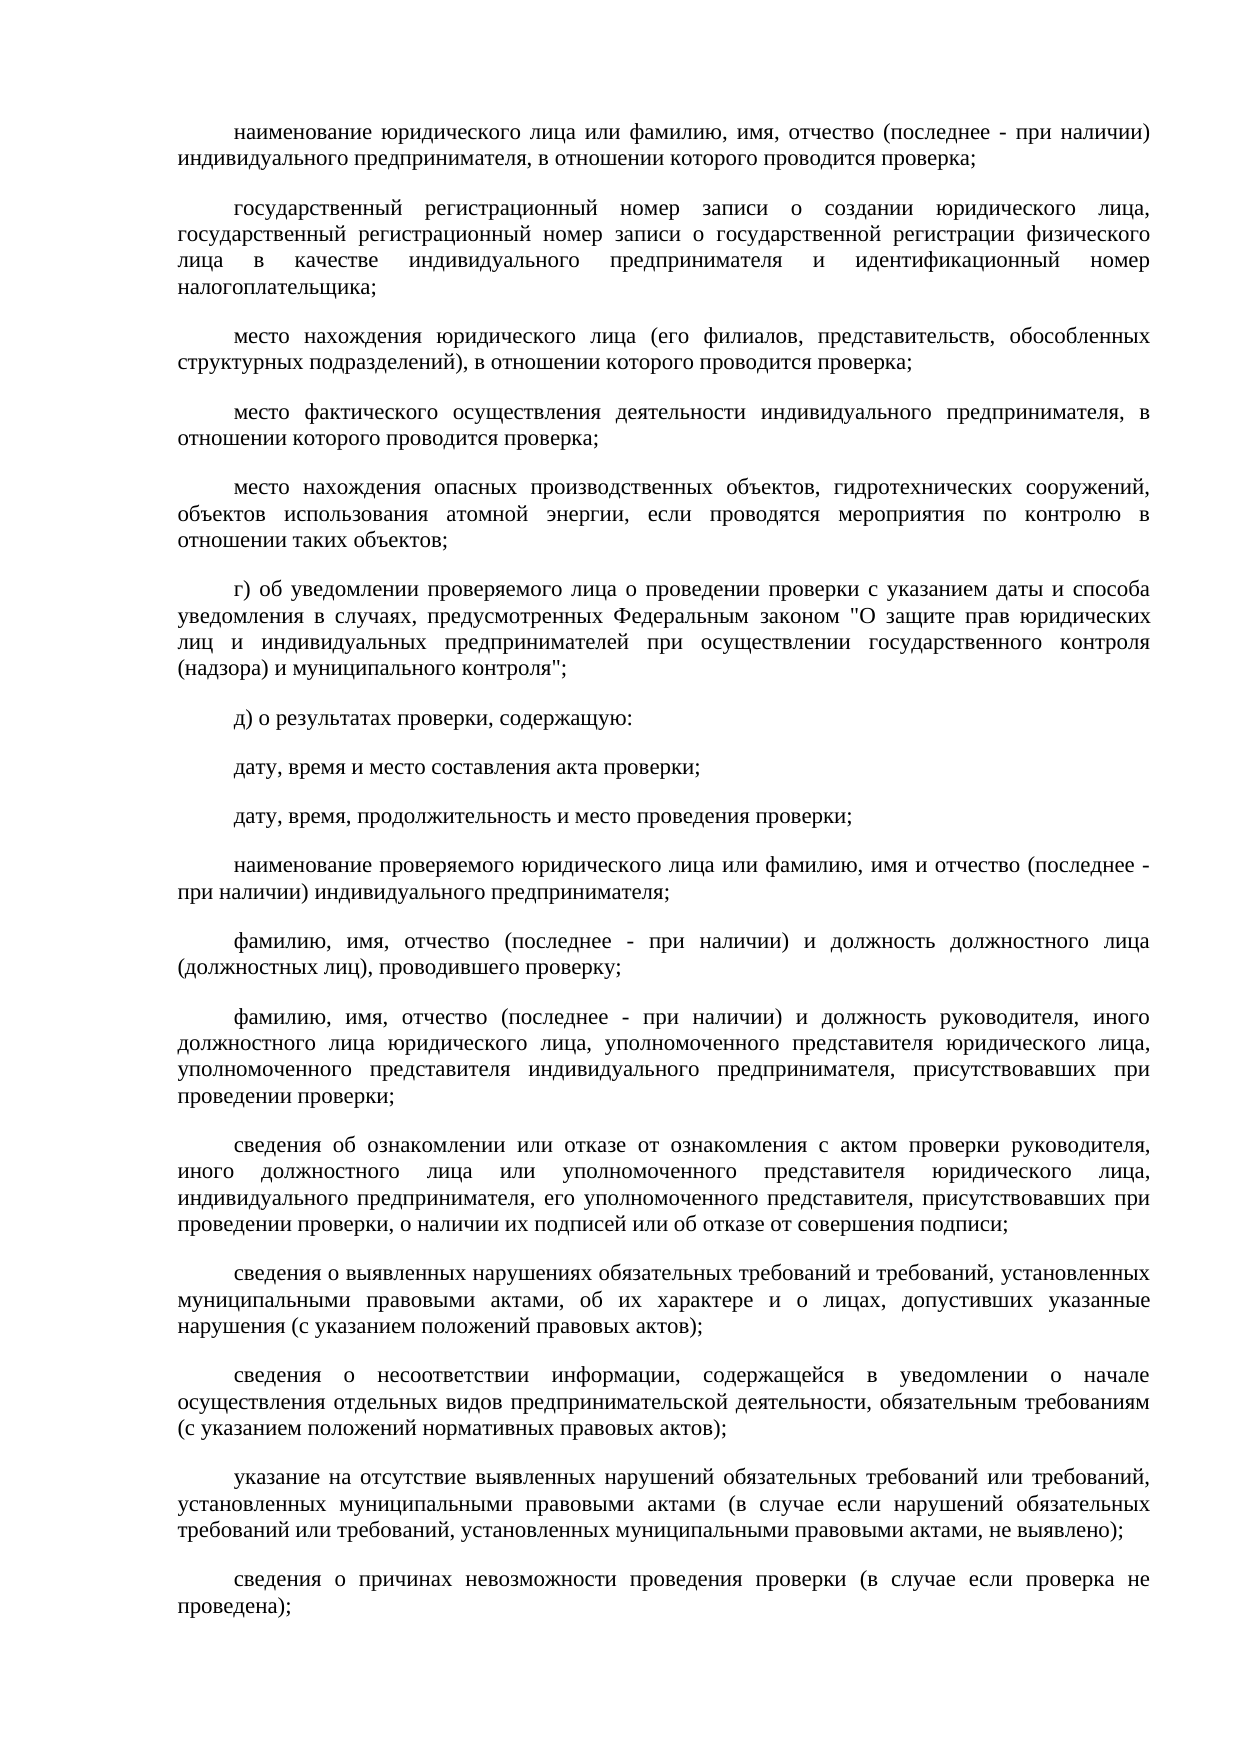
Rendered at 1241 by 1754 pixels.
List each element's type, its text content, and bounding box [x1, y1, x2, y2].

text сведения о выявленных нарушениях обязательных требований и требований, установленных муниципальными правовыми актами, об их характере и о лицах, допустивших указанные нарушения (с указанием положений правовых актов); [177, 1259, 1152, 1338]
text сведения о несоответствии информации, содержащейся в уведомлении о начале осуществления отдельных видов предпринимательской деятельности, обязательным требованиям (с указанием положений нормативных правовых актов); [177, 1361, 1152, 1440]
text д) о результатах проверки, содержащую: [177, 704, 1152, 730]
text дату, время и место составления акта проверки; [177, 753, 1152, 779]
text дату, время, продолжительность и место проведения проверки; [177, 802, 1152, 828]
text фамилию, имя, отчество (последнее - при наличии) и должность должностного лица (должностных лиц), проводившего проверку; [177, 927, 1152, 980]
text сведения о причинах невозможности проведения проверки (в случае если проверка не проведена); [177, 1565, 1152, 1618]
text место нахождения опасных производственных объектов, гидротехнических сооружений, объектов использования атомной энергии, если проводятся мероприятия по контролю в отношении таких объектов; [177, 473, 1152, 552]
text наименование юридического лица или фамилию, имя, отчество (последнее - при наличии) индивидуального предпринимателя, в отношении которого проводится проверка; [177, 118, 1152, 171]
text наименование проверяемого юридического лица или фамилию, имя и отчество (последнее - при наличии) индивидуального предпринимателя; [177, 851, 1152, 904]
text фамилию, имя, отчество (последнее - при наличии) и должность руководителя, иного должностного лица юридического лица, уполномоченного представителя юридического лица, уполномоченного представителя индивидуального предпринимателя, присутствовавших при проведении проверки; [177, 1003, 1152, 1108]
text место нахождения юридического лица (его филиалов, представительств, обособленных структурных подразделений), в отношении которого проводится проверка; [177, 322, 1152, 375]
text государственный регистрационный номер записи о создании юридического лица, государственный регистрационный номер записи о государственной регистрации физического лица в качестве индивидуального предпринимателя и идентификационный номер налогоплательщика; [177, 194, 1152, 299]
text место фактического осуществления деятельности индивидуального предпринимателя, в отношении которого проводится проверка; [177, 398, 1152, 450]
text сведения об ознакомлении или отказе от ознакомления с актом проверки руководителя, иного должностного лица или уполномоченного представителя юридического лица, индивидуального предпринимателя, его уполномоченного представителя, присутствовавших при проведении проверки, о наличии их подписей или об отказе от совершения подписи; [177, 1131, 1152, 1236]
text г) об уведомлении проверяемого лица о проведении проверки с указанием даты и способа уведомления в случаях, предусмотренных Федеральным законом "О защите прав юридических лиц и индивидуальных предпринимателей при осуществлении государственного контроля (надзора) и муниципального контроля"; [177, 575, 1152, 681]
text указание на отсутствие выявленных нарушений обязательных требований или требований, установленных муниципальными правовыми актами (в случае если нарушений обязательных требований или требований, установленных муниципальными правовыми актами, не выявлено); [177, 1463, 1152, 1542]
